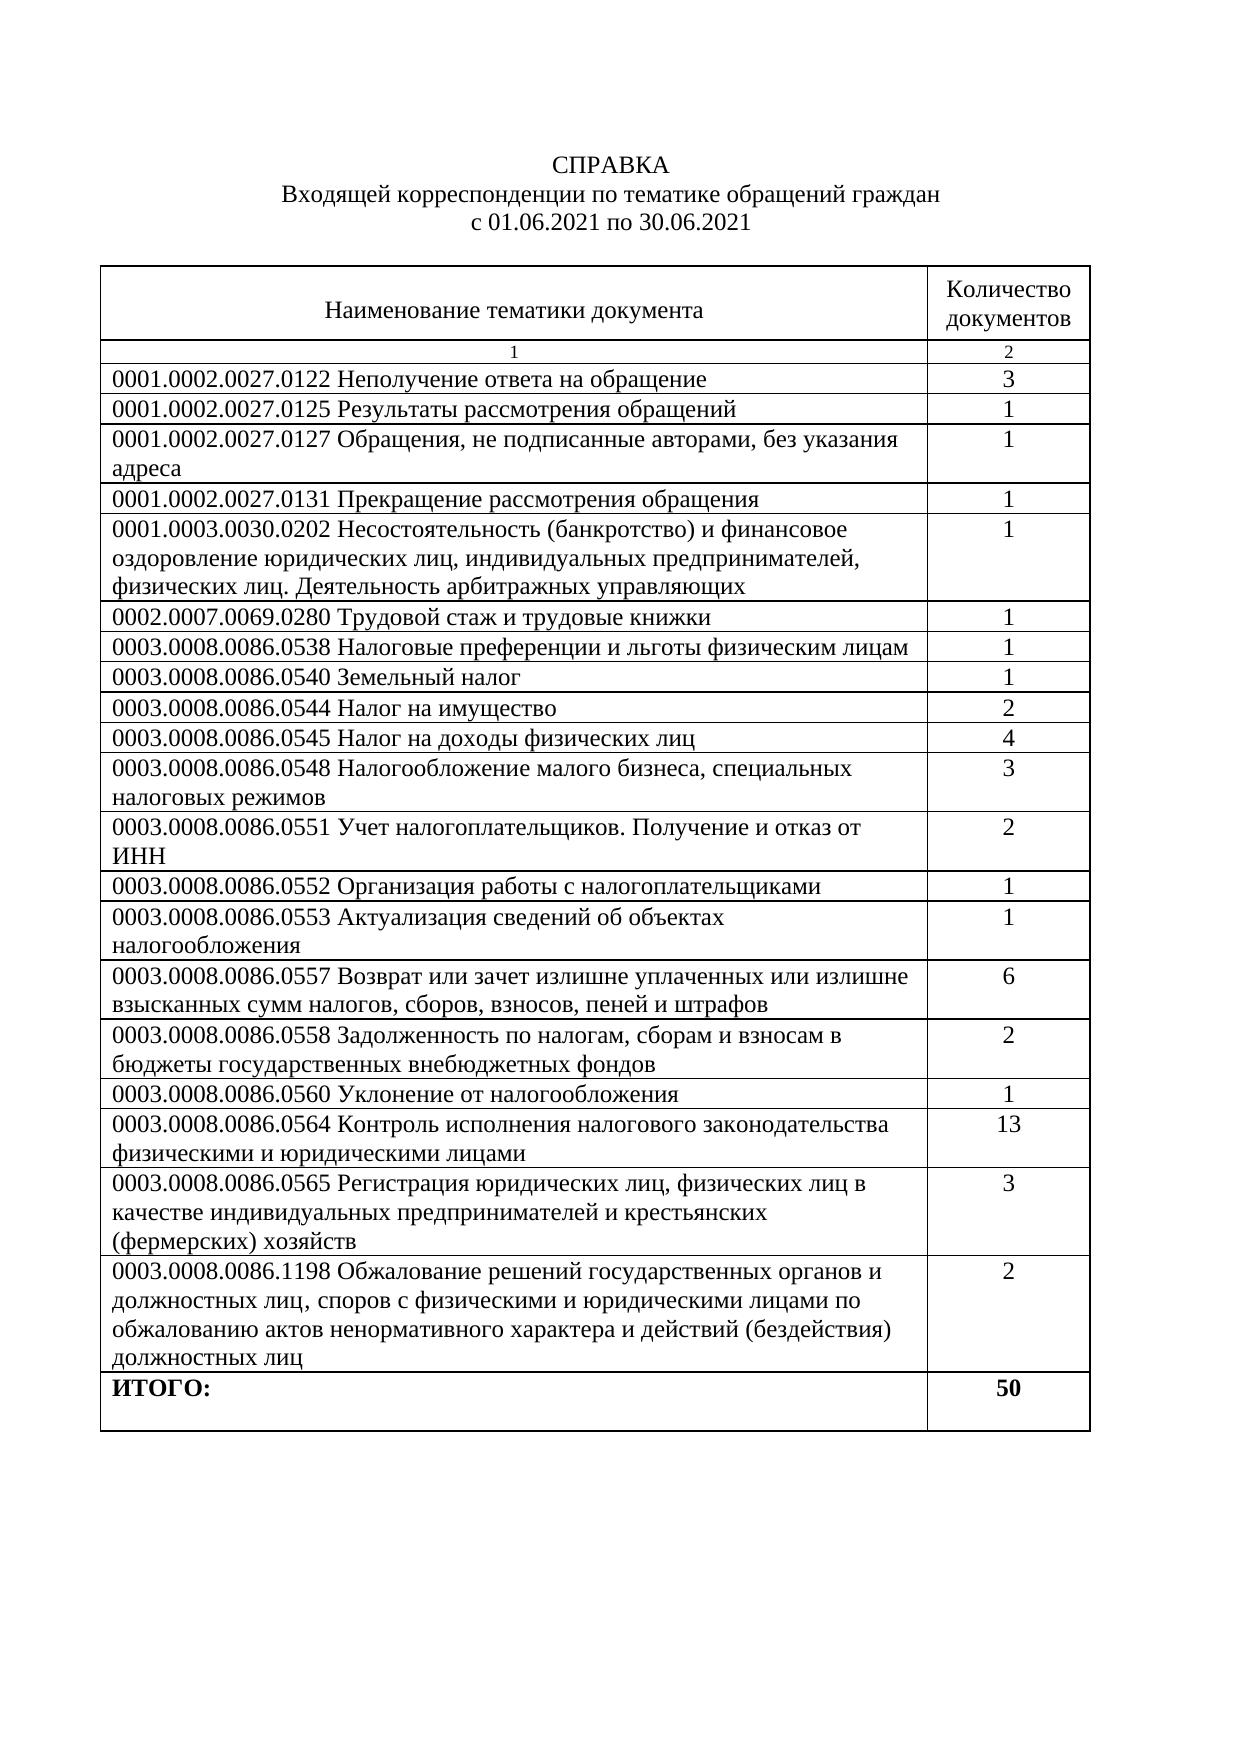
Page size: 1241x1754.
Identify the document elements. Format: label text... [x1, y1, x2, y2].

table_cell 4 [928, 723, 1089, 752]
table_cell 13 [928, 1109, 1089, 1167]
table_cell 2 [928, 341, 1089, 362]
table_cell 0001.0002.0027.0127 Обращения, не подписанные авторами, без указания адреса [101, 425, 927, 482]
table_cell 2 [928, 693, 1089, 721]
table_cell 0001.0002.0027.0131 Прекращение рассмотрения обращения [101, 484, 927, 512]
text СПРАВКА [103, 150, 1118, 179]
table_cell 0003.0008.0086.0553 Актуализация сведений об объектах налогообложения [101, 902, 927, 959]
table_cell 0001.0002.0027.0122 Неполучение ответа на обращение [101, 364, 927, 393]
table_cell 0003.0008.0086.0564 Контроль исполнения налогового законодательства физическими и юридическими лицами [101, 1109, 927, 1167]
table_cell 0003.0008.0086.0545 Налог на доходы физических лиц [101, 723, 927, 752]
table_cell ИТОГО: [101, 1373, 927, 1430]
table_cell 50 [928, 1373, 1089, 1430]
table_cell 1 [928, 425, 1089, 482]
table_cell 3 [928, 1168, 1089, 1254]
table_cell 0003.0008.0086.1198 Обжалование решений государственных органов и должностных лиц‚ споров с физическими и юридическими лицами по обжалованию актов ненормативного характера и действий (бездействия) должностных лиц [101, 1256, 927, 1371]
table_cell 1 [928, 662, 1089, 691]
table_cell 2 [928, 1020, 1089, 1077]
table_cell 0003.0008.0086.0540 Земельный налог [101, 662, 927, 691]
table_cell 0003.0008.0086.0551 Учет налогоплательщиков. Получение и отказ от ИНН [101, 812, 927, 870]
table_cell 1 [928, 1079, 1089, 1108]
table_cell 3 [928, 753, 1089, 811]
table_cell 3 [928, 364, 1089, 393]
table_cell 0003.0008.0086.0538 Налоговые преференции и льготы физическим лицам [101, 632, 927, 661]
table_cell 6 [928, 961, 1089, 1018]
text c 01.06.2021 по 30.06.2021 [103, 207, 1118, 236]
table_cell 0003.0008.0086.0558 Задолженность по налогам, сборам и взносам в бюджеты государственных внебюджетных фондов [101, 1020, 927, 1077]
table_header Количество документов [928, 267, 1089, 339]
table_cell 0002.0007.0069.0280 Трудовой стаж и трудовые книжки [101, 602, 927, 631]
table_cell 0003.0008.0086.0552 Организация работы с налогоплательщиками [101, 872, 927, 900]
table_cell 0003.0008.0086.0557 Возврат или зачет излишне уплаченных или излишне взысканных сумм налогов, сборов, взносов, пеней и штрафов [101, 961, 927, 1018]
table_cell 1 [928, 632, 1089, 661]
table_cell 0001.0002.0027.0125 Результаты рассмотрения обращений [101, 394, 927, 423]
table_header Наименование тематики документа [101, 267, 927, 339]
table_cell 0003.0008.0086.0548 Налогообложение малого бизнеса, специальных налоговых режимов [101, 753, 927, 811]
table_cell 1 [928, 514, 1089, 600]
table_cell 1 [101, 341, 927, 362]
table_cell 1 [928, 394, 1089, 423]
table_cell 1 [928, 902, 1089, 959]
table_cell 0003.0008.0086.0560 Уклонение от налогообложения [101, 1079, 927, 1108]
table_cell 2 [928, 812, 1089, 870]
table_cell 2 [928, 1256, 1089, 1371]
table_cell 0003.0008.0086.0565 Регистрация юридических лиц, физических лиц в качестве индивидуальных предпринимателей и крестьянских (фермерских) хозяйств [101, 1168, 927, 1254]
table_cell 0003.0008.0086.0544 Налог на имущество [101, 693, 927, 721]
table_cell 1 [928, 602, 1089, 631]
table_cell 1 [928, 872, 1089, 900]
text Входящей корреспонденции по тематике обращений граждан [103, 179, 1118, 207]
table_cell 0001.0003.0030.0202 Несостоятельность (банкротство) и финансовое оздоровление юридических лиц, индивидуальных предпринимателей, физических лиц. Деятельность арбитражных управляющих [101, 514, 927, 600]
table_cell 1 [928, 484, 1089, 512]
